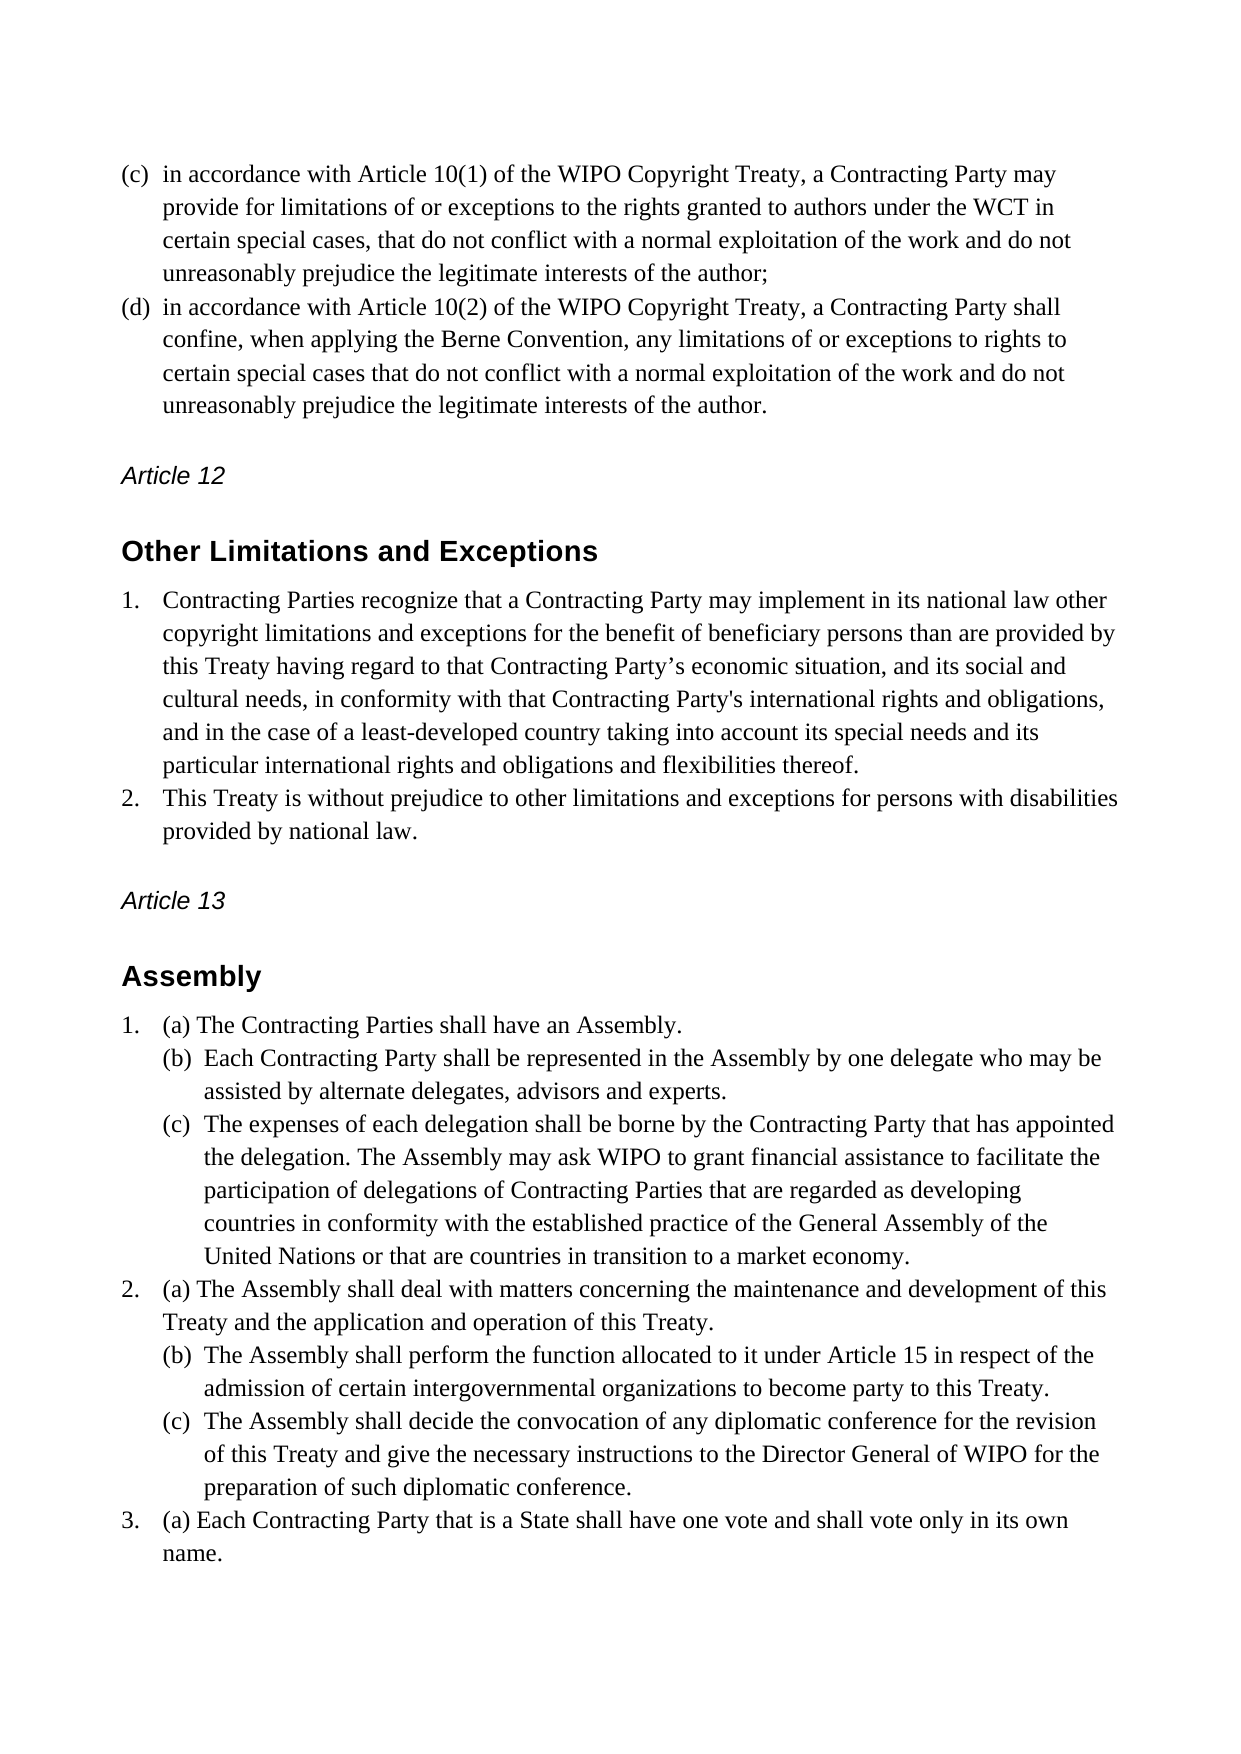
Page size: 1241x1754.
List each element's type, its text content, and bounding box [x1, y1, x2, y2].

list (c) in accordance with Article 10(1) of the WIPO Copyright Treaty, a Contracting Party may provide for limitations of or exceptions to the rights granted to authors under the WCT in certain special cases, that do not conflict with a normal exploitation of the work and do not unreasonably prejudice the legitimate interests of the author; [121, 159, 1119, 287]
text Article 12 [121, 461, 1119, 490]
subtitle Assembly [121, 959, 1119, 992]
list 1. Contracting Parties recognize that a Contracting Party may implement in its national law other copyright limitations and exceptions for the benefit of beneficiary persons than are provided by this Treaty having regard to that Contracting Party’s economic situation, and its social and cultural needs, in conformity with that Contracting Party's international rights and obligations, and in the case of a least-developed country taking into account its special needs and its particular international rights and obligations and flexibilities thereof. [121, 585, 1119, 778]
list (c) The Assembly shall decide the convocation of any diplomatic conference for the revision of this Treaty and give the necessary instructions to the Director General of WIPO for the preparation of such diplomatic conference. [162, 1406, 1119, 1501]
subtitle Other Limitations and Exceptions [121, 534, 1119, 567]
list (b) The Assembly shall perform the function allocated to it under Article 15 in respect of the admission of certain intergovernmental organizations to become party to this Treaty. [162, 1340, 1119, 1402]
list (b) Each Contracting Party shall be represented in the Assembly by one delegate who may be assisted by alternate delegates, advisors and experts. [162, 1043, 1119, 1105]
list 1. (a) The Contracting Parties shall have an Assembly. [121, 1010, 1119, 1039]
list 2. This Treaty is without prejudice to other limitations and exceptions for persons with disabilities provided by national law. [121, 783, 1119, 844]
list (c) The expenses of each delegation shall be borne by the Contracting Party that has appointed the delegation. The Assembly may ask WIPO to grant financial assistance to facilitate the participation of delegations of Contracting Parties that are regarded as developing countries in conformity with the established practice of the General Assembly of the United Nations or that are countries in transition to a market economy. [162, 1109, 1119, 1270]
list (d) in accordance with Article 10(2) of the WIPO Copyright Treaty, a Contracting Party shall confine, when applying the Berne Convention, any limitations of or exceptions to rights to certain special cases that do not conflict with a normal exploitation of the work and do not unreasonably prejudice the legitimate interests of the author. [121, 292, 1119, 419]
list 3. (a) Each Contracting Party that is a State shall have one vote and shall vote only in its own name. [121, 1505, 1119, 1567]
list 2. (a) The Assembly shall deal with matters concerning the maintenance and development of this Treaty and the application and operation of this Treaty. [121, 1274, 1119, 1336]
text Article 13 [121, 886, 1119, 915]
